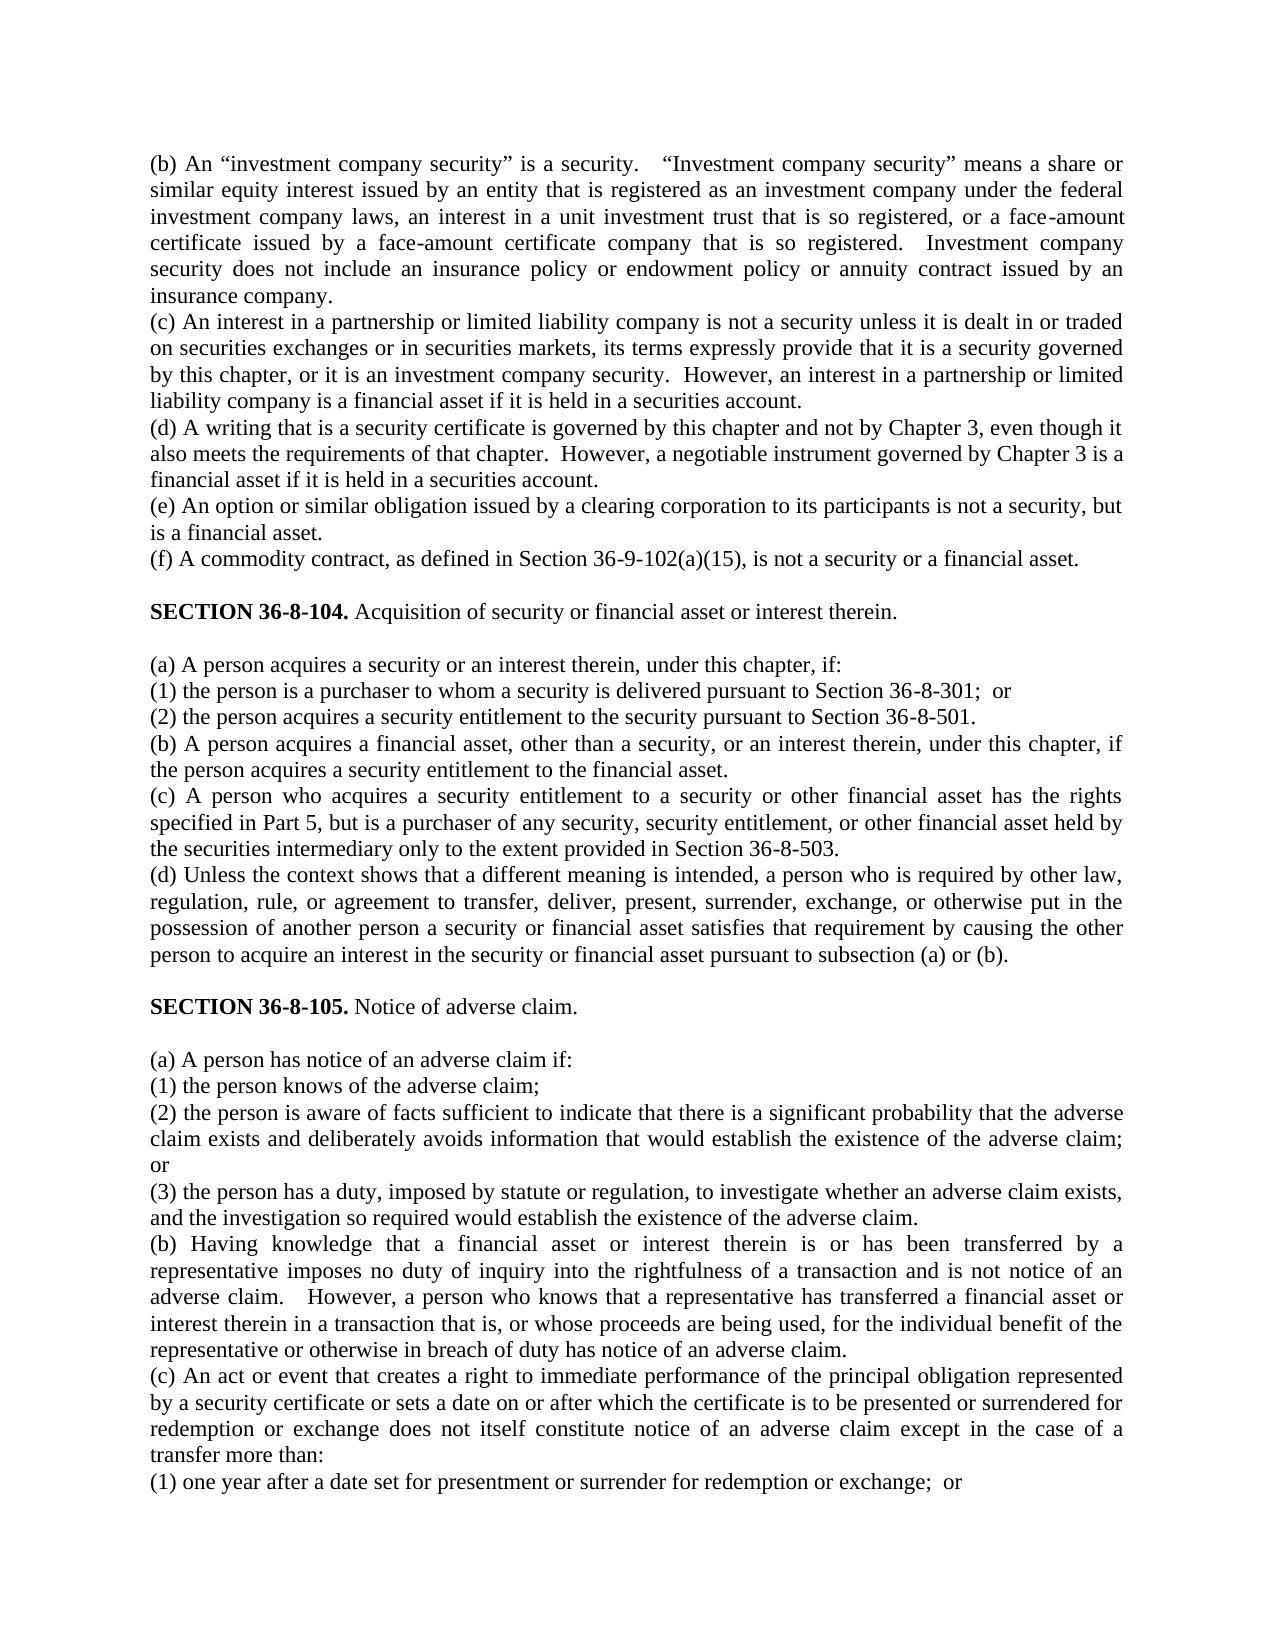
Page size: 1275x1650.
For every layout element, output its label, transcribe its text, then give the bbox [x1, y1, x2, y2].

text (1) the person knows of the adverse claim; [150, 1072, 1125, 1099]
text (c) A person who acquires a security entitlement to a security or other financial asset has the rights specified in Part 5, but is a purchaser of any security, security entitlement, or other financial asset held by the securities intermediary only to the extent provided in Section 36-8-503. [150, 782, 1125, 862]
text SECTION 36-8-105. Notice of adverse claim. [150, 993, 1125, 1020]
text (3) the person has a duty, imposed by statute or regulation, to investigate whether an adverse claim exists, and the investigation so required would establish the existence of the adverse claim. [150, 1178, 1125, 1231]
text (c) An act or event that creates a right to immediate performance of the principal obligation represented by a security certificate or sets a date on or after which the certificate is to be presented or surrendered for redemption or exchange does not itself constitute notice of an adverse claim except in the case of a transfer more than: [150, 1362, 1125, 1468]
text (2) the person acquires a security entitlement to the security pursuant to Section 36-8-501. [150, 703, 1125, 730]
text (b) An “investment company security” is a security. “Investment company security” means a share or similar equity interest issued by an entity that is registered as an investment company under the federal investment company laws, an interest in a unit investment trust that is so registered, or a face-amount certificate issued by a face-amount certificate company that is so registered. Investment company security does not include an insurance policy or endowment policy or annuity contract issued by an insurance company. [150, 150, 1125, 308]
text (1) the person is a purchaser to whom a security is delivered pursuant to Section 36-8-301; or [150, 677, 1125, 703]
text (c) An interest in a partnership or limited liability company is not a security unless it is dealt in or traded on securities exchanges or in securities markets, its terms expressly provide that it is a security governed by this chapter, or it is an investment company security. However, an interest in a partnership or limited liability company is a financial asset if it is held in a securities account. [150, 308, 1125, 413]
text (e) An option or similar obligation issued by a clearing corporation to its participants is not a security, but is a financial asset. [150, 493, 1125, 545]
text (2) the person is aware of facts sufficient to indicate that there is a significant probability that the adverse claim exists and deliberately avoids information that would establish the existence of the adverse claim; or [150, 1099, 1125, 1178]
text SECTION 36-8-104. Acquisition of security or financial asset or interest therein. [150, 598, 1125, 624]
text (f) A commodity contract, as defined in Section 36-9-102(a)(15), is not a security or a financial asset. [150, 545, 1125, 572]
text (b) A person acquires a financial asset, other than a security, or an interest therein, under this chapter, if the person acquires a security entitlement to the financial asset. [150, 730, 1125, 782]
text (d) A writing that is a security certificate is governed by this chapter and not by Chapter 3, even though it also meets the requirements of that chapter. However, a negotiable instrument governed by Chapter 3 is a financial asset if it is held in a securities account. [150, 413, 1125, 493]
text (d) Unless the context shows that a different meaning is intended, a person who is required by other law, regulation, rule, or agreement to transfer, deliver, present, surrender, exchange, or otherwise put in the possession of another person a security or financial asset satisfies that requirement by causing the other person to acquire an interest in the security or financial asset pursuant to subsection (a) or (b). [150, 862, 1125, 967]
text (1) one year after a date set for presentment or surrender for redemption or exchange; or [150, 1468, 1125, 1494]
text (a) A person has notice of an adverse claim if: [150, 1046, 1125, 1072]
text (a) A person acquires a security or an interest therein, under this chapter, if: [150, 651, 1125, 677]
text (b) Having knowledge that a financial asset or interest therein is or has been transferred by a representative imposes no duty of inquiry into the rightfulness of a transaction and is not notice of an adverse claim. However, a person who knows that a representative has transferred a financial asset or interest therein in a transaction that is, or whose proceeds are being used, for the individual benefit of the representative or otherwise in breach of duty has notice of an adverse claim. [150, 1231, 1125, 1362]
